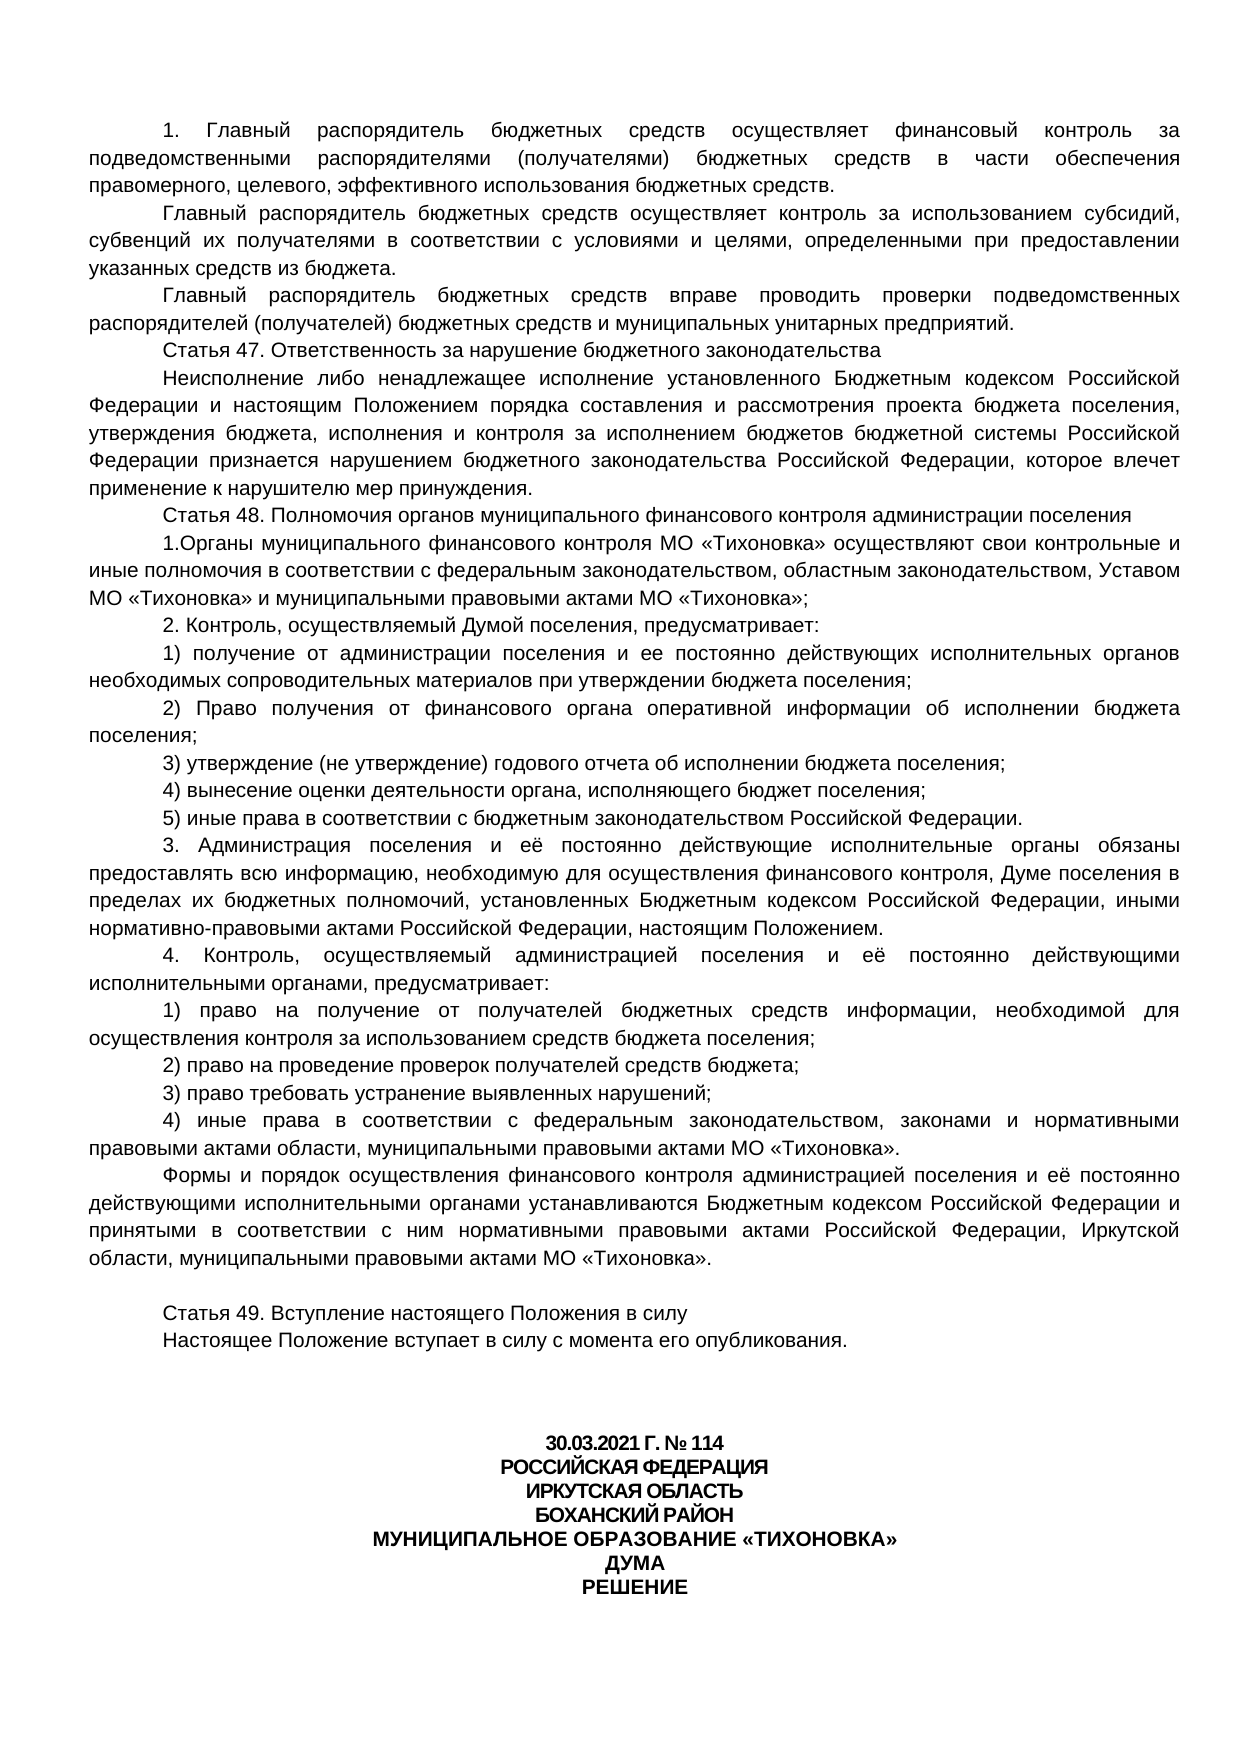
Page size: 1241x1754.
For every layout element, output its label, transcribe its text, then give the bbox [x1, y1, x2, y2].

text ДУМА [89, 1551, 1181, 1575]
text Настоящее Положение вступает в силу с момента его опубликования. [89, 1328, 1181, 1352]
text 4) иные права в соответствии с федеральным законодательством, законами и нормативными правовыми актами области, муниципальными правовыми актами МО «Тихоновка». [89, 1108, 1181, 1159]
text 1) право на получение от получателей бюджетных средств информации, необходимой для осуществления контроля за использованием средств бюджета поселения; [89, 998, 1181, 1049]
text Статья 49. Вступление настоящего Положения в силу [89, 1301, 1181, 1324]
text 30.03.2021 Г. № 114 [89, 1431, 1181, 1455]
text РОССИЙСКАЯ ФЕДЕРАЦИЯ [89, 1455, 1181, 1479]
text 3. Администрация поселения и её постоянно действующие исполнительные органы обязаны предоставлять всю информацию, необходимую для осуществления финансового контроля, Думе поселения в пределах их бюджетных полномочий, установленных Бюджетным кодексом Российской Федерации, иными нормативно-правовыми актами Российской Федерации, настоящим Положением. [89, 833, 1181, 939]
text Главный распорядитель бюджетных средств осуществляет контроль за использованием субсидий, субвенций их получателями в соответствии с условиями и целями, определенными при предоставлении указанных средств из бюджета. [89, 201, 1181, 279]
text 1) получение от администрации поселения и ее постоянно действующих исполнительных органов необходимых сопроводительных материалов при утверждении бюджета поселения; [89, 641, 1181, 692]
text Статья 47. Ответственность за нарушение бюджетного законодательства [89, 338, 1181, 362]
text Статья 48. Полномочия органов муниципального финансового контроля администрации поселения [89, 503, 1181, 527]
text 4. Контроль, осуществляемый администрацией поселения и её постоянно действующими исполнительными органами, предусматривает: [89, 943, 1181, 994]
text 5) иные права в соответствии с бюджетным законодательством Российской Федерации. [89, 806, 1181, 829]
text РЕШЕНИЕ [89, 1575, 1181, 1599]
text МУНИЦИПАЛЬНОЕ ОБРАЗОВАНИЕ «ТИХОНОВКА» [89, 1527, 1181, 1551]
text ИРКУТСКАЯ ОБЛАСТЬ [89, 1479, 1181, 1503]
text БОХАНСКИЙ РАЙОН [89, 1503, 1181, 1527]
text 2) право на проведение проверок получателей средств бюджета; [89, 1053, 1181, 1077]
text 3) право требовать устранение выявленных нарушений; [89, 1081, 1181, 1104]
text 3) утверждение (не утверждение) годового отчета об исполнении бюджета поселения; [89, 751, 1181, 774]
text 2) Право получения от финансового органа оперативной информации об исполнении бюджета поселения; [89, 696, 1181, 747]
text 1.Органы муниципального финансового контроля МО «Тихоновка» осуществляют свои контрольные и иные полномочия в соответствии с федеральным законодательством, областным законодательством, Уставом МО «Тихоновка» и муниципальными правовыми актами МО «Тихоновка»; [89, 531, 1181, 609]
text Неисполнение либо ненадлежащее исполнение установленного Бюджетным кодексом Российской Федерации и настоящим Положением порядка составления и рассмотрения проекта бюджета поселения, утверждения бюджета, исполнения и контроля за исполнением бюджетов бюджетной системы Российской Федерации признается нарушением бюджетного законодательства Российской Федерации, которое влечет применение к нарушителю мер принуждения. [89, 366, 1181, 499]
text 2. Контроль, осуществляемый Думой поселения, предусматривает: [89, 613, 1181, 637]
text 4) вынесение оценки деятельности органа, исполняющего бюджет поселения; [89, 778, 1181, 802]
text Формы и порядок осуществления финансового контроля администрацией поселения и её постоянно действующими исполнительными органами устанавливаются Бюджетным кодексом Российской Федерации и принятыми в соответствии с ним нормативными правовыми актами Российской Федерации, Иркутской области, муниципальными правовыми актами МО «Тихоновка». [89, 1163, 1181, 1269]
text Главный распорядитель бюджетных средств вправе проводить проверки подведомственных распорядителей (получателей) бюджетных средств и муниципальных унитарных предприятий. [89, 283, 1181, 334]
text 1. Главный распорядитель бюджетных средств осуществляет финансовый контроль за подведомственными распорядителями (получателями) бюджетных средств в части обеспечения правомерного, целевого, эффективного использования бюджетных средств. [89, 118, 1181, 197]
